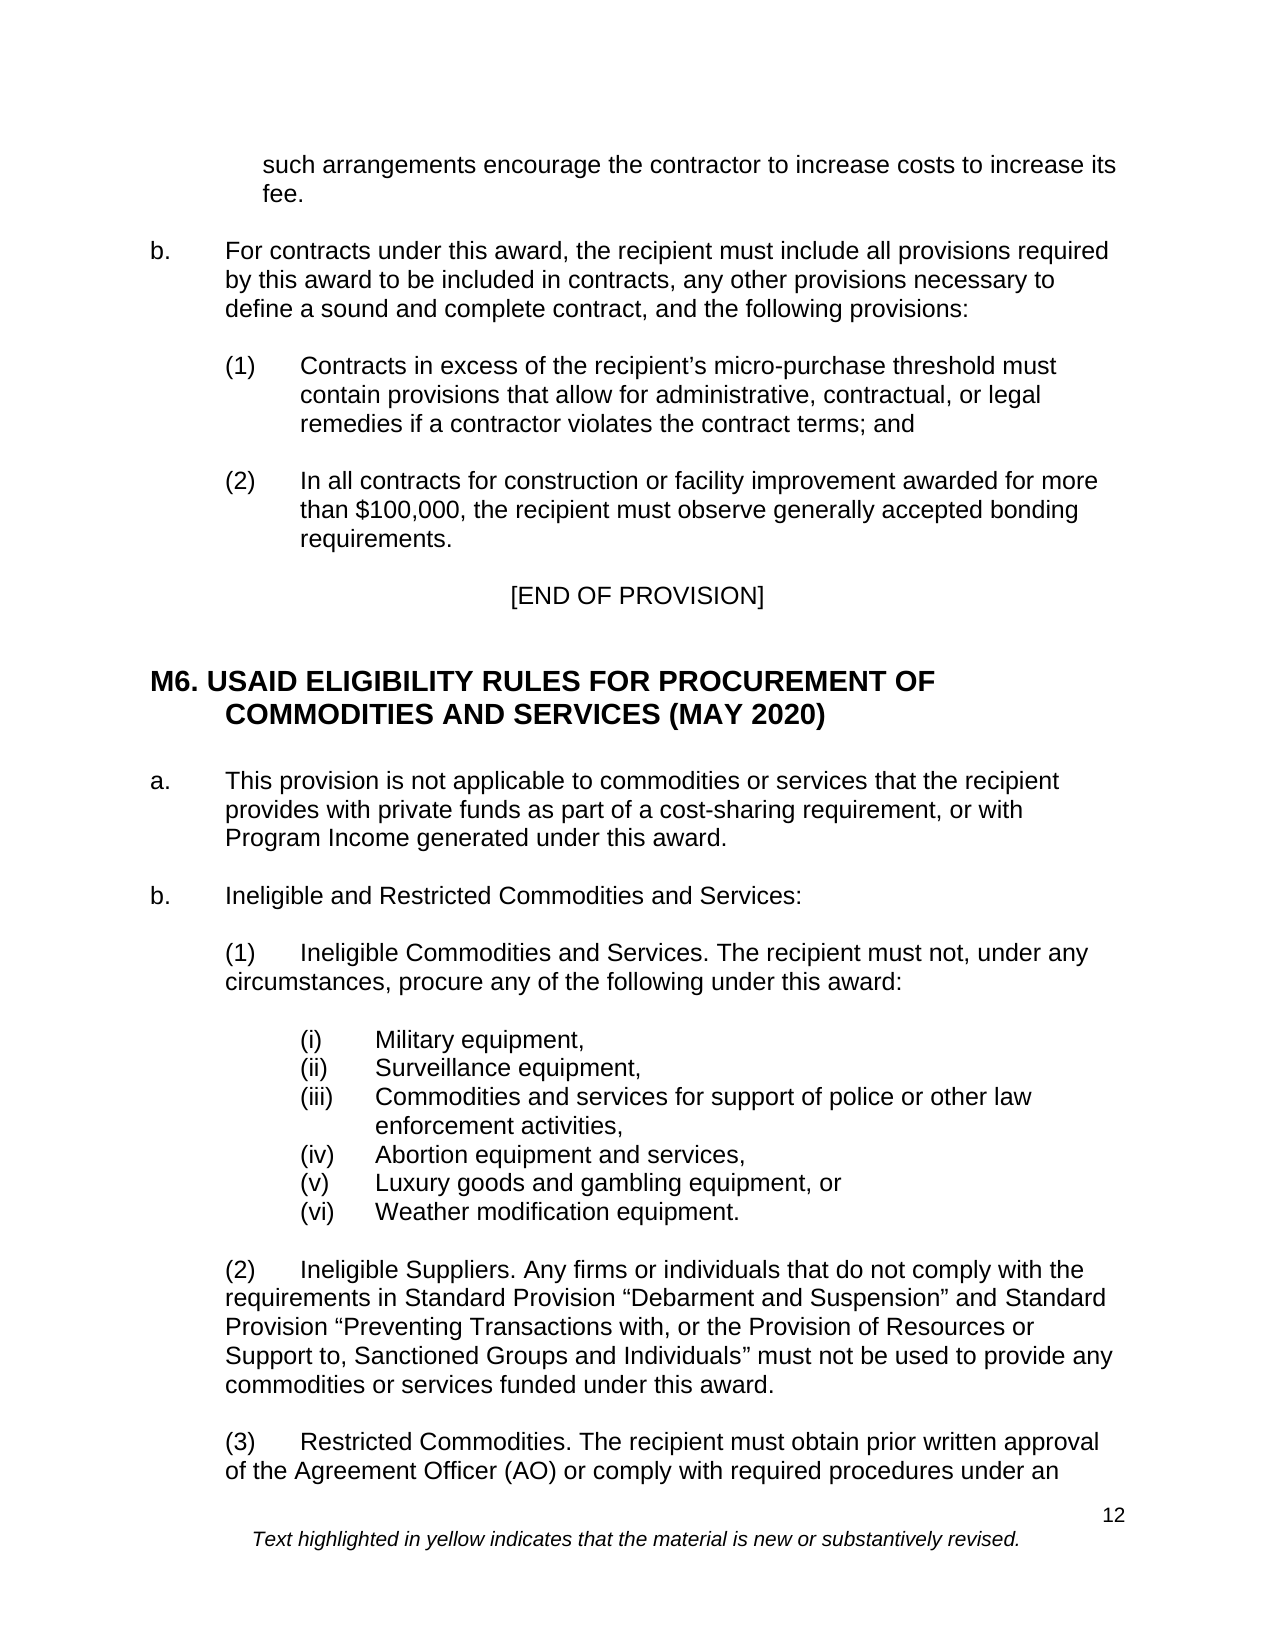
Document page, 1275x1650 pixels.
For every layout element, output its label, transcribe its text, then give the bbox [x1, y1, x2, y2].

text (i) Military equipment, [300, 1024, 1125, 1053]
text (v) Luxury goods and gambling equipment, or [300, 1168, 1125, 1197]
text a. This provision is not applicable to commodities or services that the recipient provides with private funds as part of a cost-sharing requirement, or with Program Income generated under this award. [150, 766, 1125, 852]
text [END OF PROVISION] [150, 581, 1125, 610]
text (ii) Surveillance equipment, [300, 1053, 1125, 1082]
text b. Ineligible and Restricted Commodities and Services: [150, 881, 1125, 909]
text b. For contracts under this award, the recipient must include all provisions required by this award to be included in contracts, any other provisions necessary to define a sound and complete contract, and the following provisions: [150, 236, 1125, 322]
subtitle M6. USAID ELIGIBILITY RULES FOR PROCUREMENT OF COMMODITIES AND SERVICES (MAY 2020) [150, 664, 1125, 731]
text (iv) Abortion equipment and services, [300, 1139, 1125, 1168]
text (1) Contracts in excess of the recipient’s micro-purchase threshold must contain provisions that allow for administrative, contractual, or legal remedies if a contractor violates the contract terms; and [225, 351, 1125, 437]
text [225, 1427, 1125, 1484]
text (vi) Weather modification equipment. [300, 1197, 1125, 1226]
text (1) Ineligible Commodities and Services. The recipient must not, under any circumstances, procure any of the following under this award: [225, 938, 1125, 996]
text (2) Ineligible Suppliers. Any firms or individuals that do not comply with the requirements in Standard Provision “Debarment and Suspension” and Standard Provision “Preventing Transactions with, or the Provision of Resources or Support to, Sanctioned Groups and Individuals” must not be used to provide any commodities or services funded under this award. [225, 1254, 1125, 1398]
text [225, 150, 1125, 207]
text (iii) Commodities and services for support of police or other law enforcement activities, [300, 1082, 1125, 1139]
text (2) In all contracts for construction or facility improvement awarded for more than $100,000, the recipient must observe generally accepted bonding requirements. [225, 466, 1125, 552]
